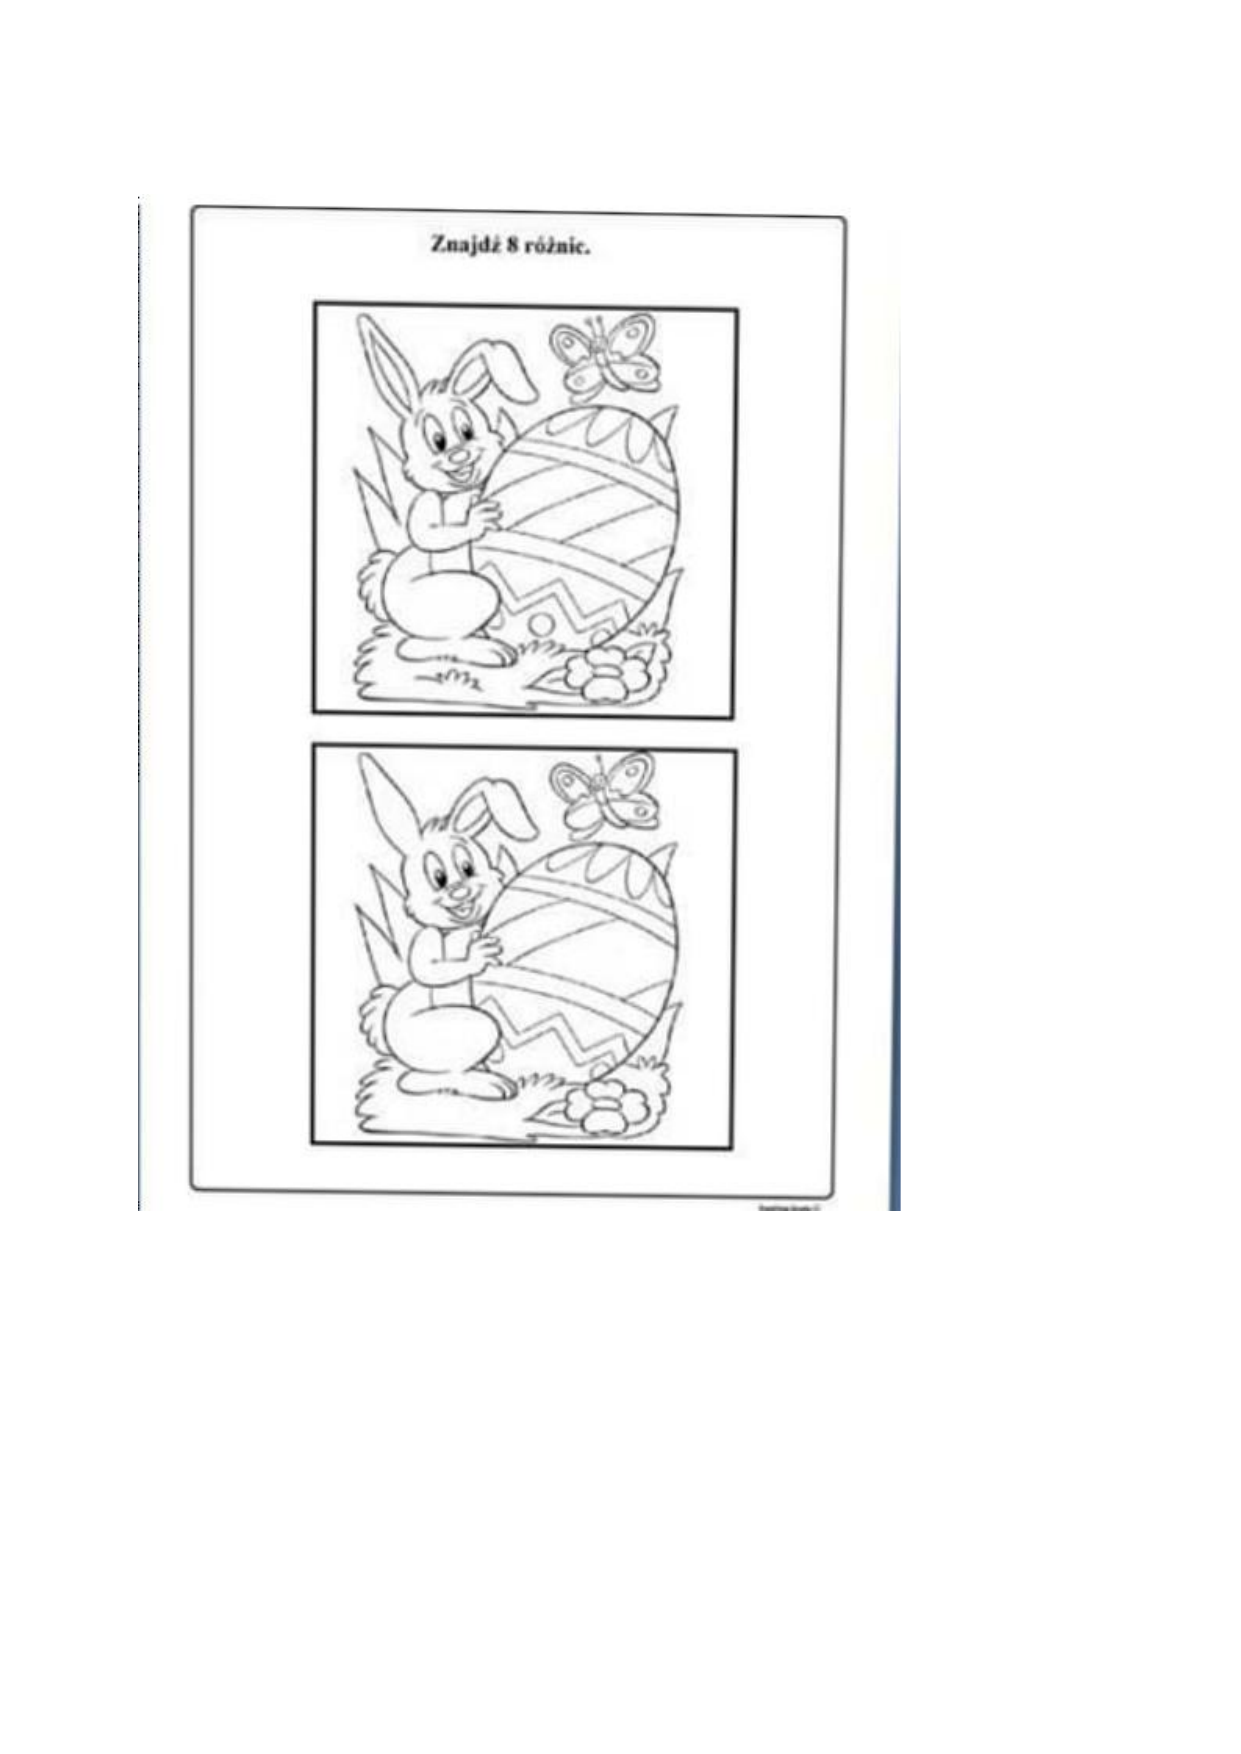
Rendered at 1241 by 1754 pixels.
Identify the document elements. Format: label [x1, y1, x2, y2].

picture [138, 194, 901, 1211]
